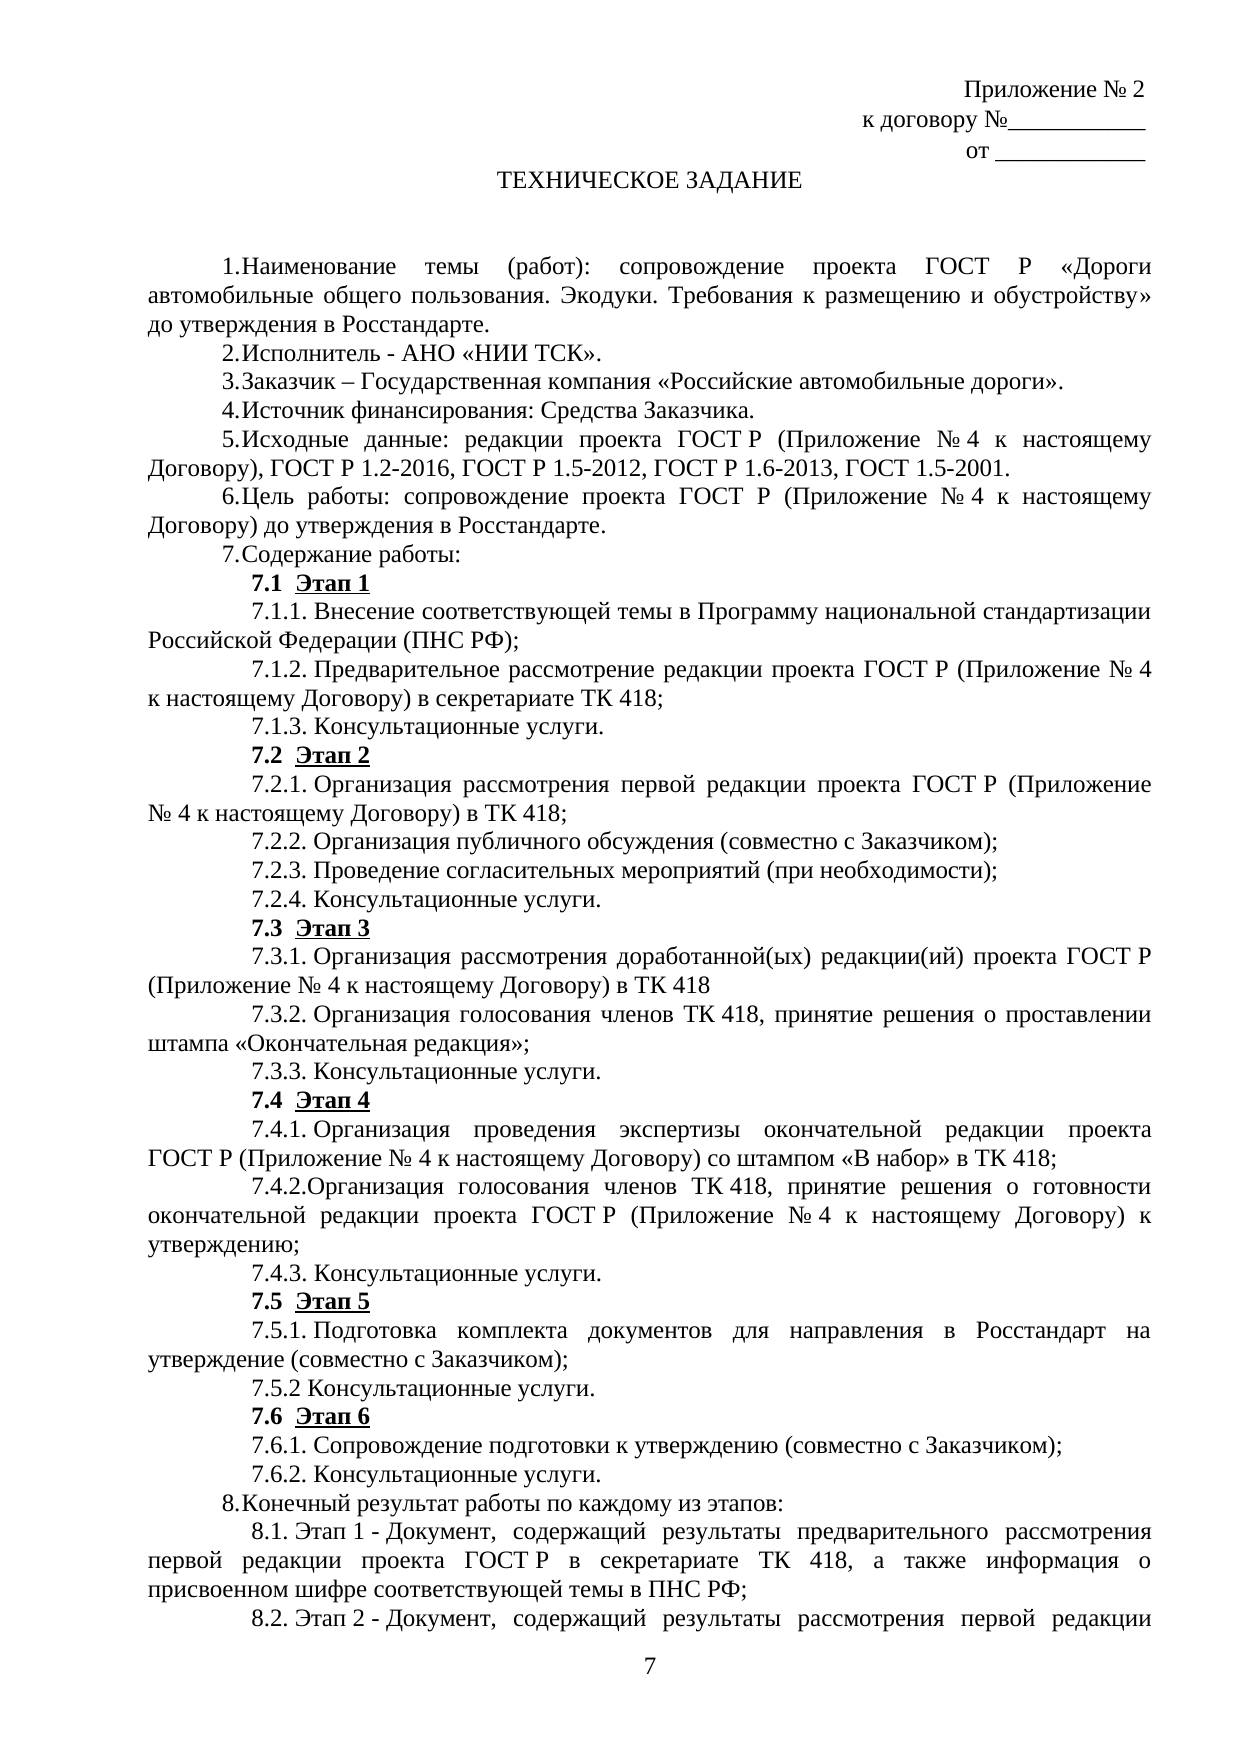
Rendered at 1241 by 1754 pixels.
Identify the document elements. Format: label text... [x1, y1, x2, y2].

text от ____________ [148, 135, 1145, 163]
text 7.2.3. Проведение согласительных мероприятий (при необходимости); [148, 855, 1152, 884]
text 7.2.4. Консультационные услуги. [148, 884, 1152, 913]
text 7.2.1. Организация рассмотрения первой редакции проекта ГОСТ Р (Приложение № 4 к настоящему Договору) в ТК 418; [148, 769, 1152, 826]
text 7.4.3. Консультационные услуги. [148, 1258, 1152, 1286]
list Этап 3 [251, 913, 1152, 941]
text 7.1.1. Внесение соответствующей темы в Программу национальной стандартизации Российской Федерации (ПНС РФ); [148, 596, 1152, 654]
text 7.3.1. Организация рассмотрения доработанной(ых) редакции(ий) проекта ГОСТ Р (Приложение № 4 к настоящему Договору) в ТК 418 [148, 941, 1152, 999]
list Этап 5 [251, 1286, 1152, 1315]
list Исполнитель - АНО «НИИ ТСК». [148, 338, 1152, 366]
list Этап 2 [251, 740, 1152, 769]
list Исходные данные: редакции проекта ГОСТ Р (Приложение № 4 к настоящему Договору), ГОСТ Р 1.2-2016, ГОСТ Р 1.5-2012, ГОСТ Р 1.6-2013, ГОСТ 1.5-2001. [148, 424, 1152, 481]
list Содержание работы: [148, 539, 1152, 568]
text 7.3.3. Консультационные услуги. [148, 1056, 1152, 1085]
text 7.5.1. Подготовка комплекта документов для направления в Росстандарт на утверждение (совместно с Заказчиком); [148, 1315, 1152, 1373]
list Конечный результат работы по каждому из этапов: [148, 1488, 1152, 1516]
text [148, 1603, 1152, 1631]
text Приложение № 2 [148, 74, 1145, 103]
list Этап 6 [251, 1401, 1152, 1430]
subtitle ТЕХНИЧЕСКОЕ ЗАДАНИЕ [148, 165, 1152, 237]
text 7.6.2. Консультационные услуги. [148, 1459, 1152, 1488]
text 7.3.2. Организация голосования членов ТК 418, принятие решения о проставлении штампа «Окончательная редакция»; [148, 999, 1152, 1056]
text 7.6.1. Сопровождение подготовки к утверждению (совместно с Заказчиком); [148, 1430, 1152, 1459]
list Этап 1 [251, 568, 1152, 596]
list Источник финансирования: Средства Заказчика. [148, 395, 1152, 424]
text 7.4.2.Организация голосования членов ТК 418, принятие решения о готовности окончательной редакции проекта ГОСТ Р (Приложение № 4 к настоящему Договору) к утверждению; [148, 1171, 1152, 1258]
text 7.1.2. Предварительное рассмотрение редакции проекта ГОСТ Р (Приложение № 4 к настоящему Договору) в секретариате ТК 418; [148, 654, 1152, 711]
text 7.5.2 Консультационные услуги. [148, 1373, 1152, 1401]
text 7.2.2. Организация публичного обсуждения (совместно с Заказчиком); [148, 826, 1152, 855]
list Заказчик – Государственная компания «Российские автомобильные дороги». [148, 366, 1152, 395]
list Наименование темы (работ): сопровождение проекта ГОСТ Р «Дороги автомобильные общего пользования. Экодуки. Требования к размещению и обустройству» до утверждения в Росстандарте. [148, 251, 1152, 338]
list Цель работы: сопровождение проекта ГОСТ Р (Приложение № 4 к настоящему Договору) до утверждения в Росстандарте. [148, 481, 1152, 539]
text 7.1.3. Консультационные услуги. [148, 711, 1152, 740]
text к договору №___________ [148, 104, 1145, 133]
list Этап 4 [251, 1085, 1152, 1114]
text 8.1. Этап 1 - Документ, содержащий результаты предварительного рассмотрения первой редакции проекта ГОСТ Р в секретариате ТК 418, а также информация о присвоенном шифре соответствующей темы в ПНС РФ; [148, 1516, 1152, 1603]
text 7.4.1. Организация проведения экспертизы окончательной редакции проекта ГОСТ Р (Приложение № 4 к настоящему Договору) со штампом «В набор» в ТК 418; [148, 1114, 1152, 1171]
